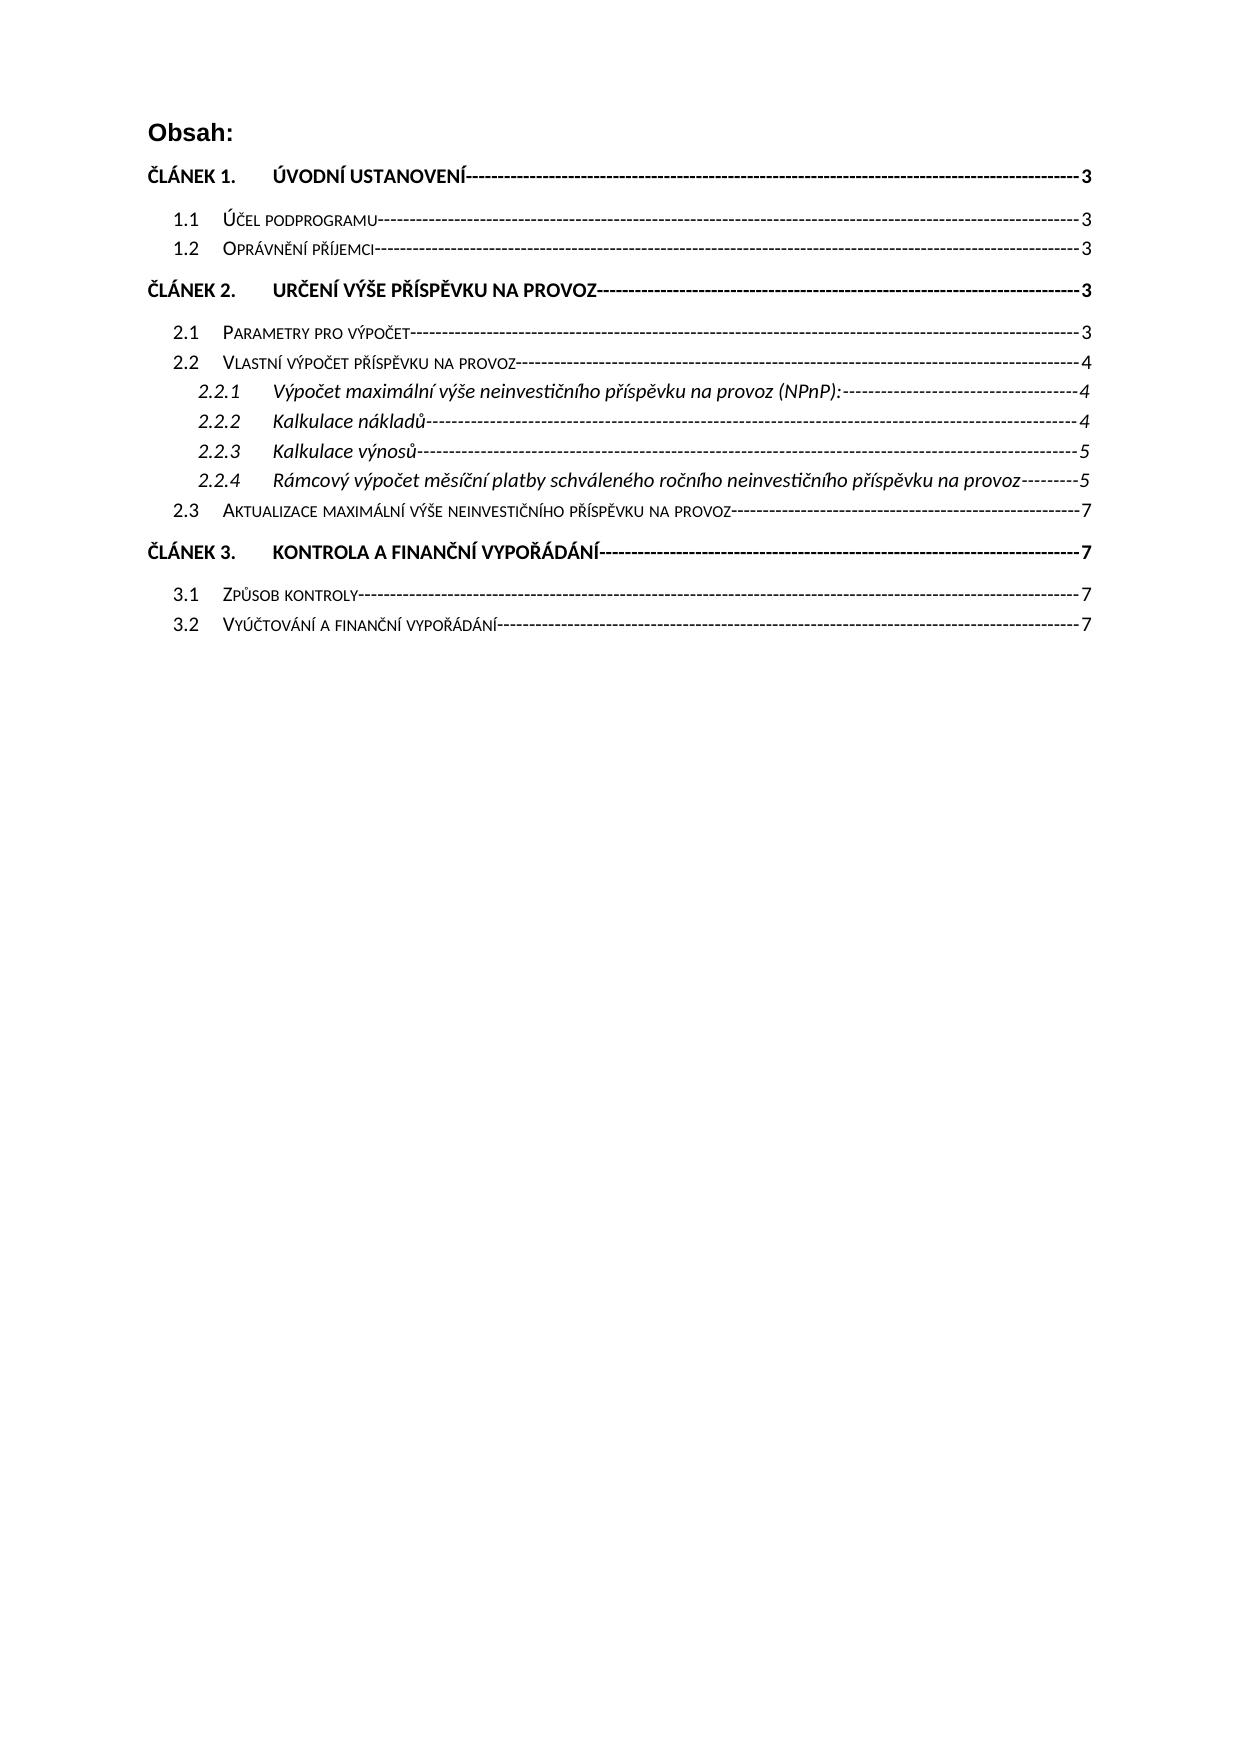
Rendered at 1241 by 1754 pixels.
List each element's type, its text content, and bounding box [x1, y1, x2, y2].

text Obsah: [148, 118, 1092, 147]
